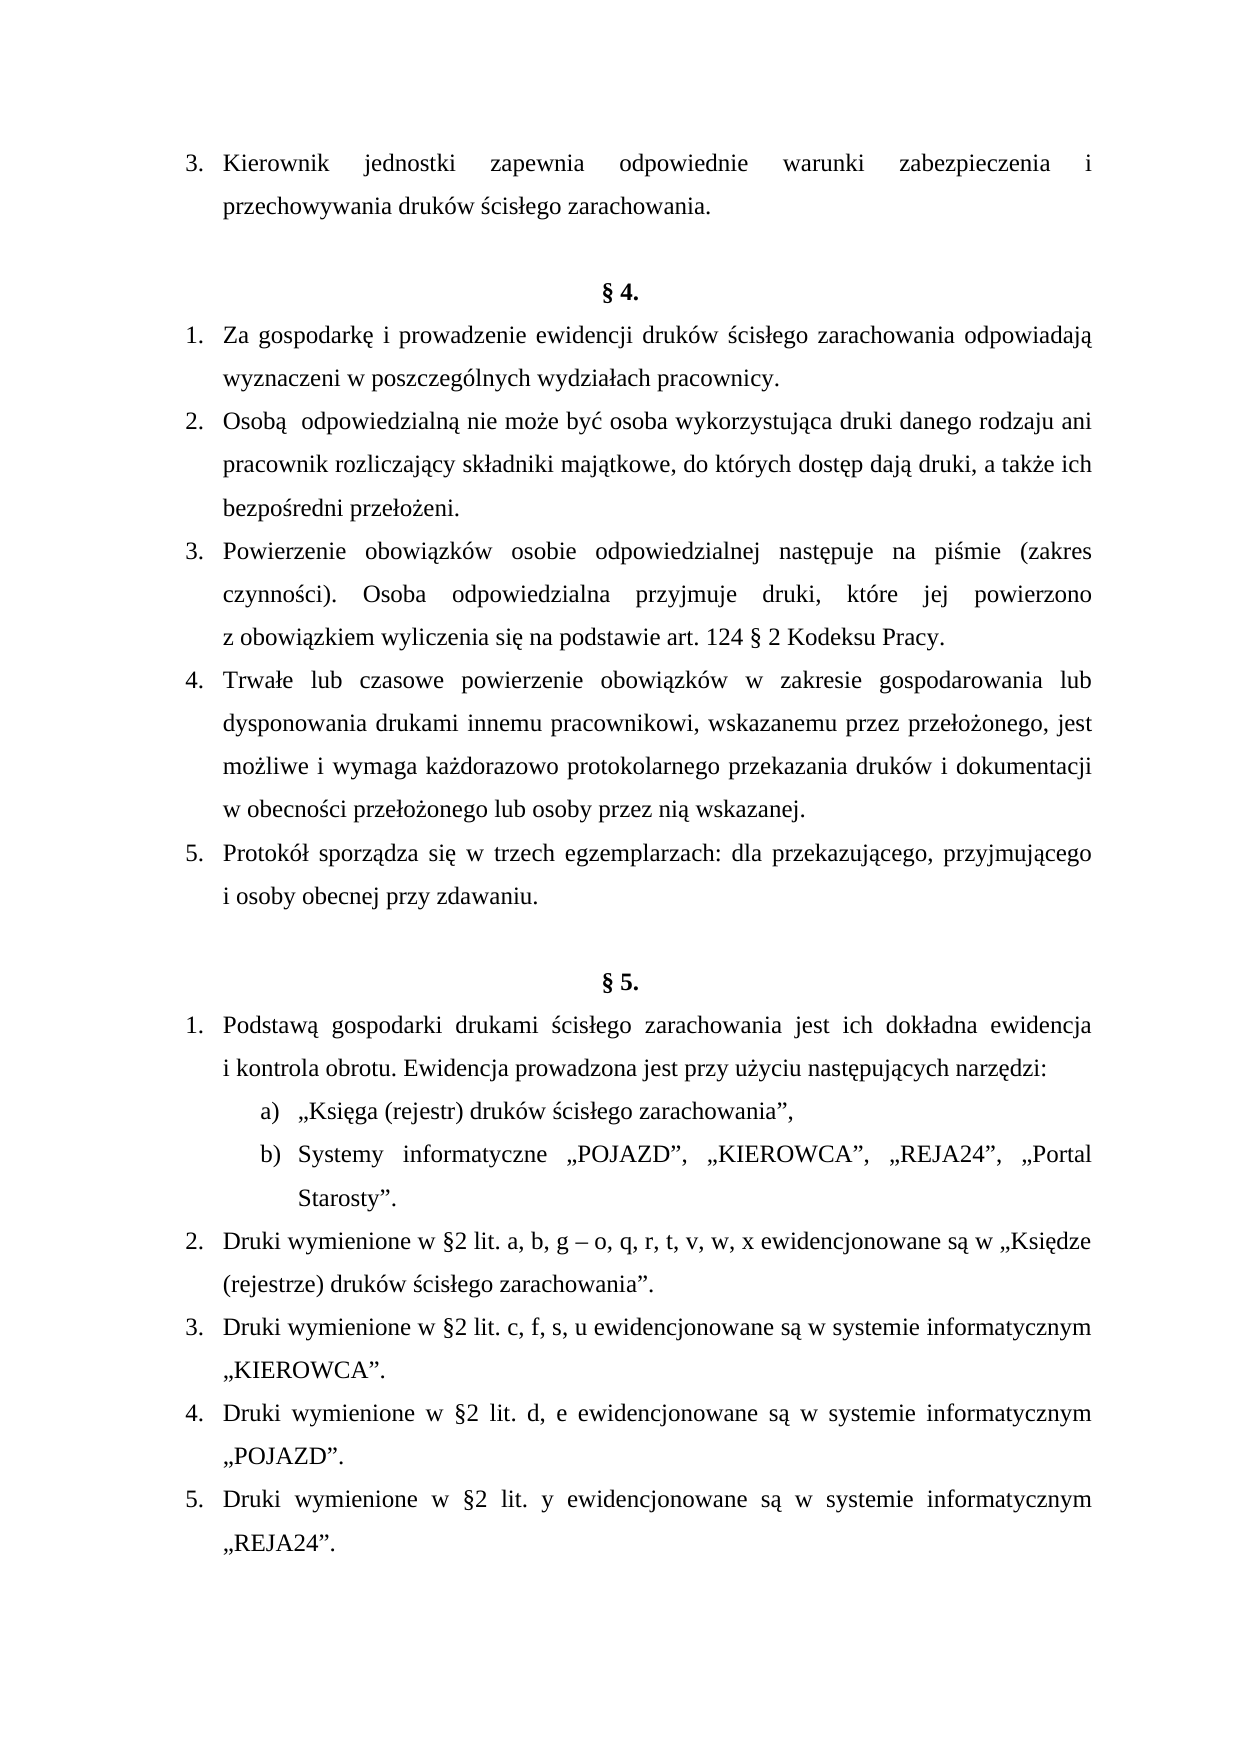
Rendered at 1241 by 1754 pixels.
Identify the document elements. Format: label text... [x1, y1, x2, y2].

list Kierownik jednostki zapewnia odpowiednie warunki zabezpieczenia i przechowywania druków ścisłego zarachowania. [185, 148, 1093, 219]
list Trwałe lub czasowe powierzenie obowiązków w zakresie gospodarowania lub dysponowania drukami innemu pracownikowi, wskazanemu przez przełożonego, jest możliwe i wymaga każdorazowo protokolarnego przekazania druków i dokumentacji w obecności przełożonego lub osoby przez nią wskazanej. [185, 665, 1093, 823]
list Powierzenie obowiązków osobie odpowiedzialnej następuje na piśmie (zakres czynności). Osoba odpowiedzialna przyjmuje druki, które jej powierzono z obowiązkiem wyliczenia się na podstawie art. 124 § 2 Kodeksu Pracy. [185, 536, 1093, 651]
list Podstawą gospodarki drukami ścisłego zarachowania jest ich dokładna ewidencja i kontrola obrotu. Ewidencja prowadzona jest przy użyciu następujących narzędzi: [185, 1010, 1093, 1082]
text § 5. [148, 967, 1093, 996]
list Protokół sporządza się w trzech egzemplarzach: dla przekazującego, przyjmującego i osoby obecnej przy zdawaniu. [185, 838, 1093, 909]
list Systemy informatyczne „POJAZD”, „KIEROWCA”, „REJA24”, „Portal Starosty”. [260, 1139, 1093, 1211]
list Druki wymienione w §2 lit. d, e ewidencjonowane są w systemie informatycznym „POJAZD”. [185, 1398, 1093, 1470]
list Druki wymienione w §2 lit. a, b, g – o, q, r, t, v, w, x ewidencjonowane są w „Księdze (rejestrze) druków ścisłego zarachowania”. [185, 1226, 1093, 1298]
list Druki wymienione w §2 lit. c, f, s, u ewidencjonowane są w systemie informatycznym „KIEROWCA”. [185, 1312, 1093, 1384]
text § 4. [148, 277, 1093, 306]
list Osobą odpowiedzialną nie może być osoba wykorzystująca druki danego rodzaju ani pracownik rozliczający składniki majątkowe, do których dostęp dają druki, a także ich bezpośredni przełożeni. [185, 406, 1093, 521]
list Druki wymienione w §2 lit. y ewidencjonowane są w systemie informatycznym „REJA24”. [185, 1484, 1093, 1556]
list „Księga (rejestr) druków ścisłego zarachowania”, [260, 1096, 1093, 1125]
list Za gospodarkę i prowadzenie ewidencji druków ścisłego zarachowania odpowiadają wyznaczeni w poszczególnych wydziałach pracownicy. [185, 320, 1093, 392]
